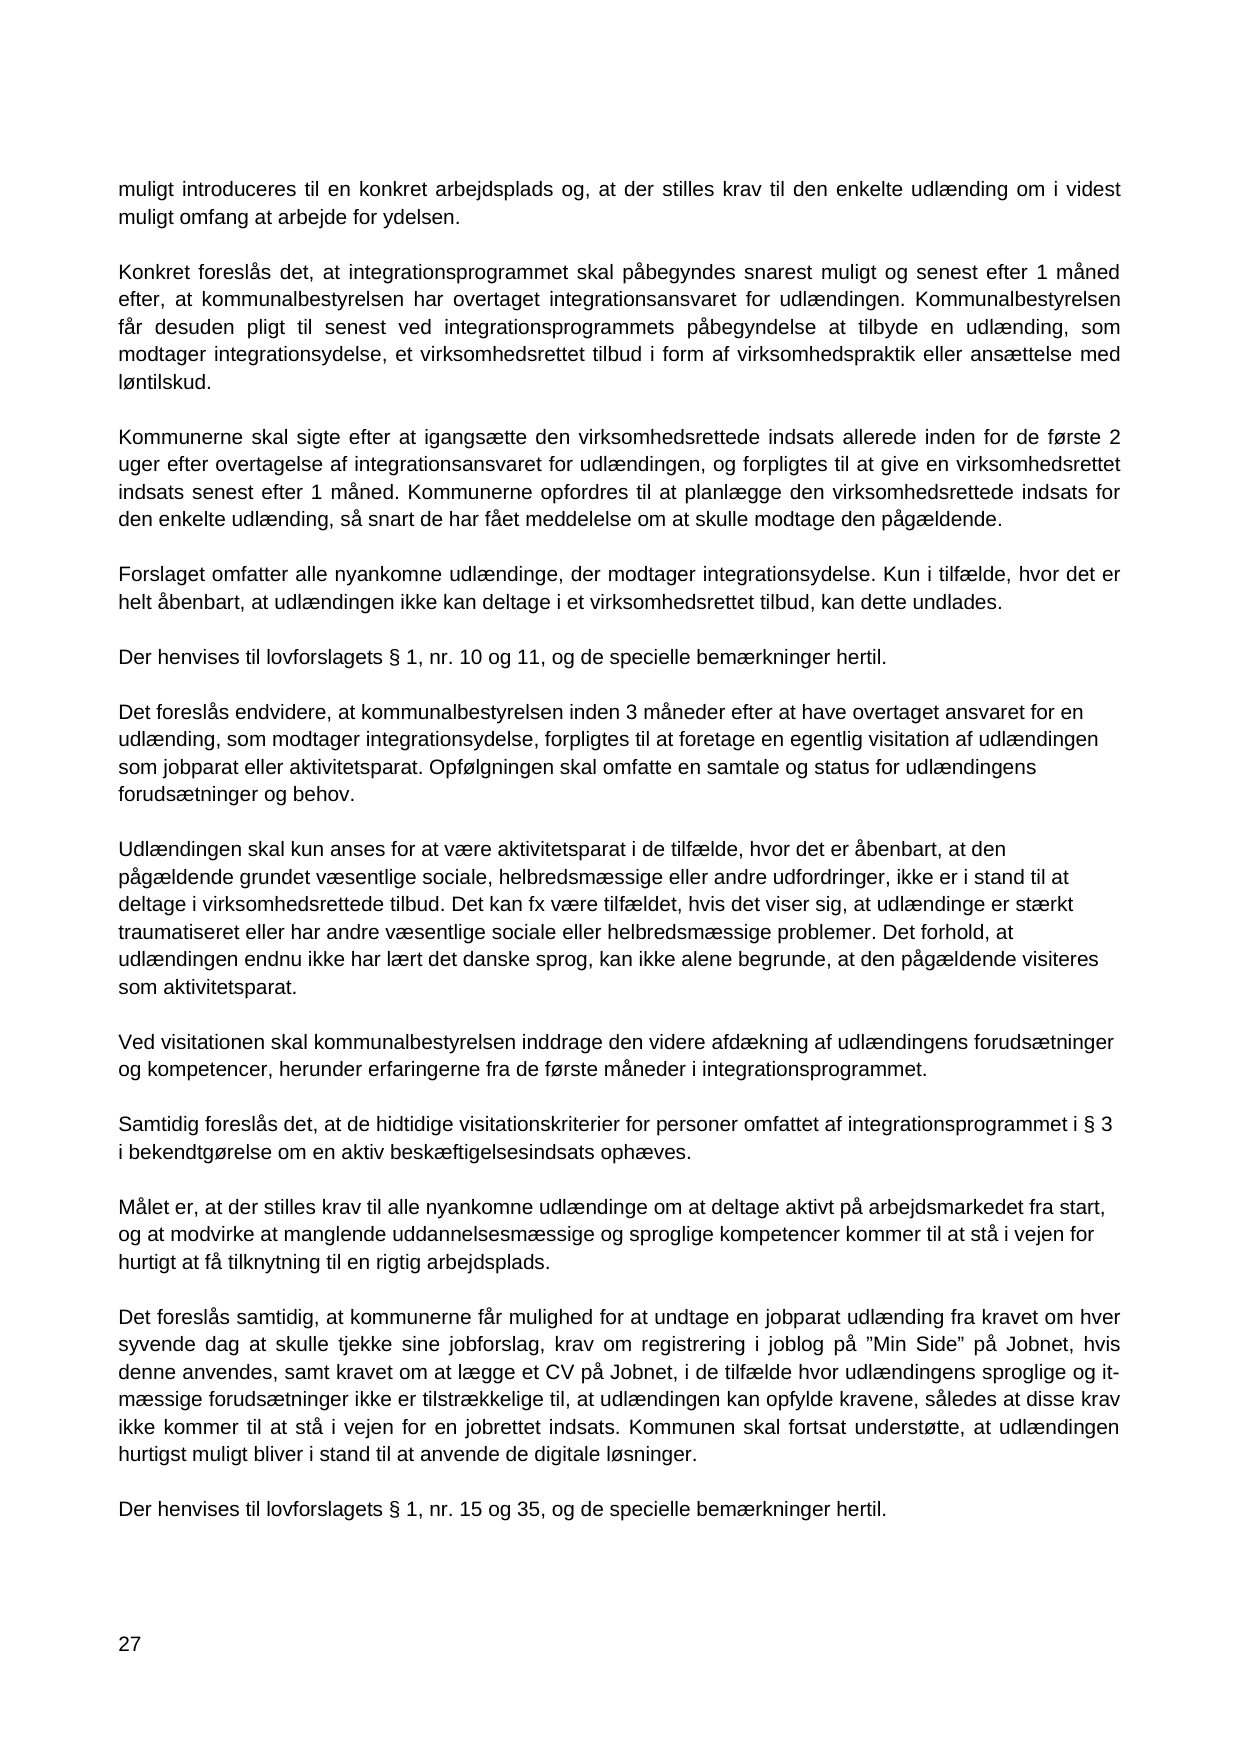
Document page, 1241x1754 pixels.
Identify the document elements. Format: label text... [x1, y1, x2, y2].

text Kommunerne skal sigte efter at igangsætte den virksomhedsrettede indsats allerede inden for de første 2 uger efter overtagelse af integrationsansvaret for udlændingen, og forpligtes til at give en virksomhedsrettet indsats senest efter 1 måned. Kommunerne opfordres til at planlægge den virksomhedsrettede indsats for den enkelte udlænding, så snart de har fået meddelelse om at skulle modtage den pågældende. [118, 425, 1122, 531]
text Ved visitationen skal kommunalbestyrelsen inddrage den videre afdækning af udlændingens forudsætninger og kompetencer, herunder erfaringerne fra de første måneder i integrationsprogrammet. [118, 1030, 1122, 1081]
text Der henvises til lovforslagets § 1, nr. 10 og 11, og de specielle bemærkninger hertil. [118, 645, 1122, 669]
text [118, 177, 1122, 229]
text Det foreslås samtidig, at kommunerne får mulighed for at undtage en jobparat udlænding fra kravet om hver syvende dag at skulle tjekke sine jobforslag, krav om registrering i joblog på ”Min Side” på Jobnet, hvis denne anvendes, samt kravet om at lægge et CV på Jobnet, i de tilfælde hvor udlændingens sproglige og it-mæssige forudsætninger ikke er tilstrækkelige til, at udlændingen kan opfylde kravene, således at disse krav ikke kommer til at stå i vejen for en jobrettet indsats. Kommunen skal fortsat understøtte, at udlændingen hurtigst muligt bliver i stand til at anvende de digitale løsninger. [118, 1305, 1122, 1466]
text Målet er, at der stilles krav til alle nyankomne udlændinge om at deltage aktivt på arbejdsmarkedet fra start, og at modvirke at manglende uddannelsesmæssige og sproglige kompetencer kommer til at stå i vejen for hurtigt at få tilknytning til en rigtig arbejdsplads. [118, 1195, 1122, 1274]
text Konkret foreslås det, at integrationsprogrammet skal påbegyndes snarest muligt og senest efter 1 måned efter, at kommunalbestyrelsen har overtaget integrationsansvaret for udlændingen. Kommunalbestyrelsen får desuden pligt til senest ved integrationsprogrammets påbegyndelse at tilbyde en udlænding, som modtager integrationsydelse, et virksomhedsrettet tilbud i form af virksomhedspraktik eller ansættelse med løntilskud. [118, 260, 1122, 394]
text Forslaget omfatter alle nyankomne udlændinge, der modtager integrationsydelse. Kun i tilfælde, hvor det er helt åbenbart, at udlændingen ikke kan deltage i et virksomhedsrettet tilbud, kan dette undlades. [118, 562, 1122, 614]
text Der henvises til lovforslagets § 1, nr. 15 og 35, og de specielle bemærkninger hertil. [118, 1497, 1122, 1521]
text Det foreslås endvidere, at kommunalbestyrelsen inden 3 måneder efter at have overtaget ansvaret for en udlænding, som modtager integrationsydelse, forpligtes til at foretage en egentlig visitation af udlændingen som jobparat eller aktivitetsparat. Opfølgningen skal omfatte en samtale og status for udlændingens forudsætninger og behov. [118, 700, 1122, 806]
text Samtidig foreslås det, at de hidtidige visitationskriterier for personer omfattet af integrationsprogrammet i § 3 i bekendtgørelse om en aktiv beskæftigelsesindsats ophæves. [118, 1112, 1122, 1164]
text Udlændingen skal kun anses for at være aktivitetsparat i de tilfælde, hvor det er åbenbart, at den pågældende grundet væsentlige sociale, helbredsmæssige eller andre udfordringer, ikke er i stand til at deltage i virksomhedsrettede tilbud. Det kan fx være tilfældet, hvis det viser sig, at udlændinge er stærkt traumatiseret eller har andre væsentlige sociale eller helbredsmæssige problemer. Det forhold, at udlændingen endnu ikke har lært det danske sprog, kan ikke alene begrunde, at den pågældende visiteres som aktivitetsparat. [118, 837, 1122, 999]
